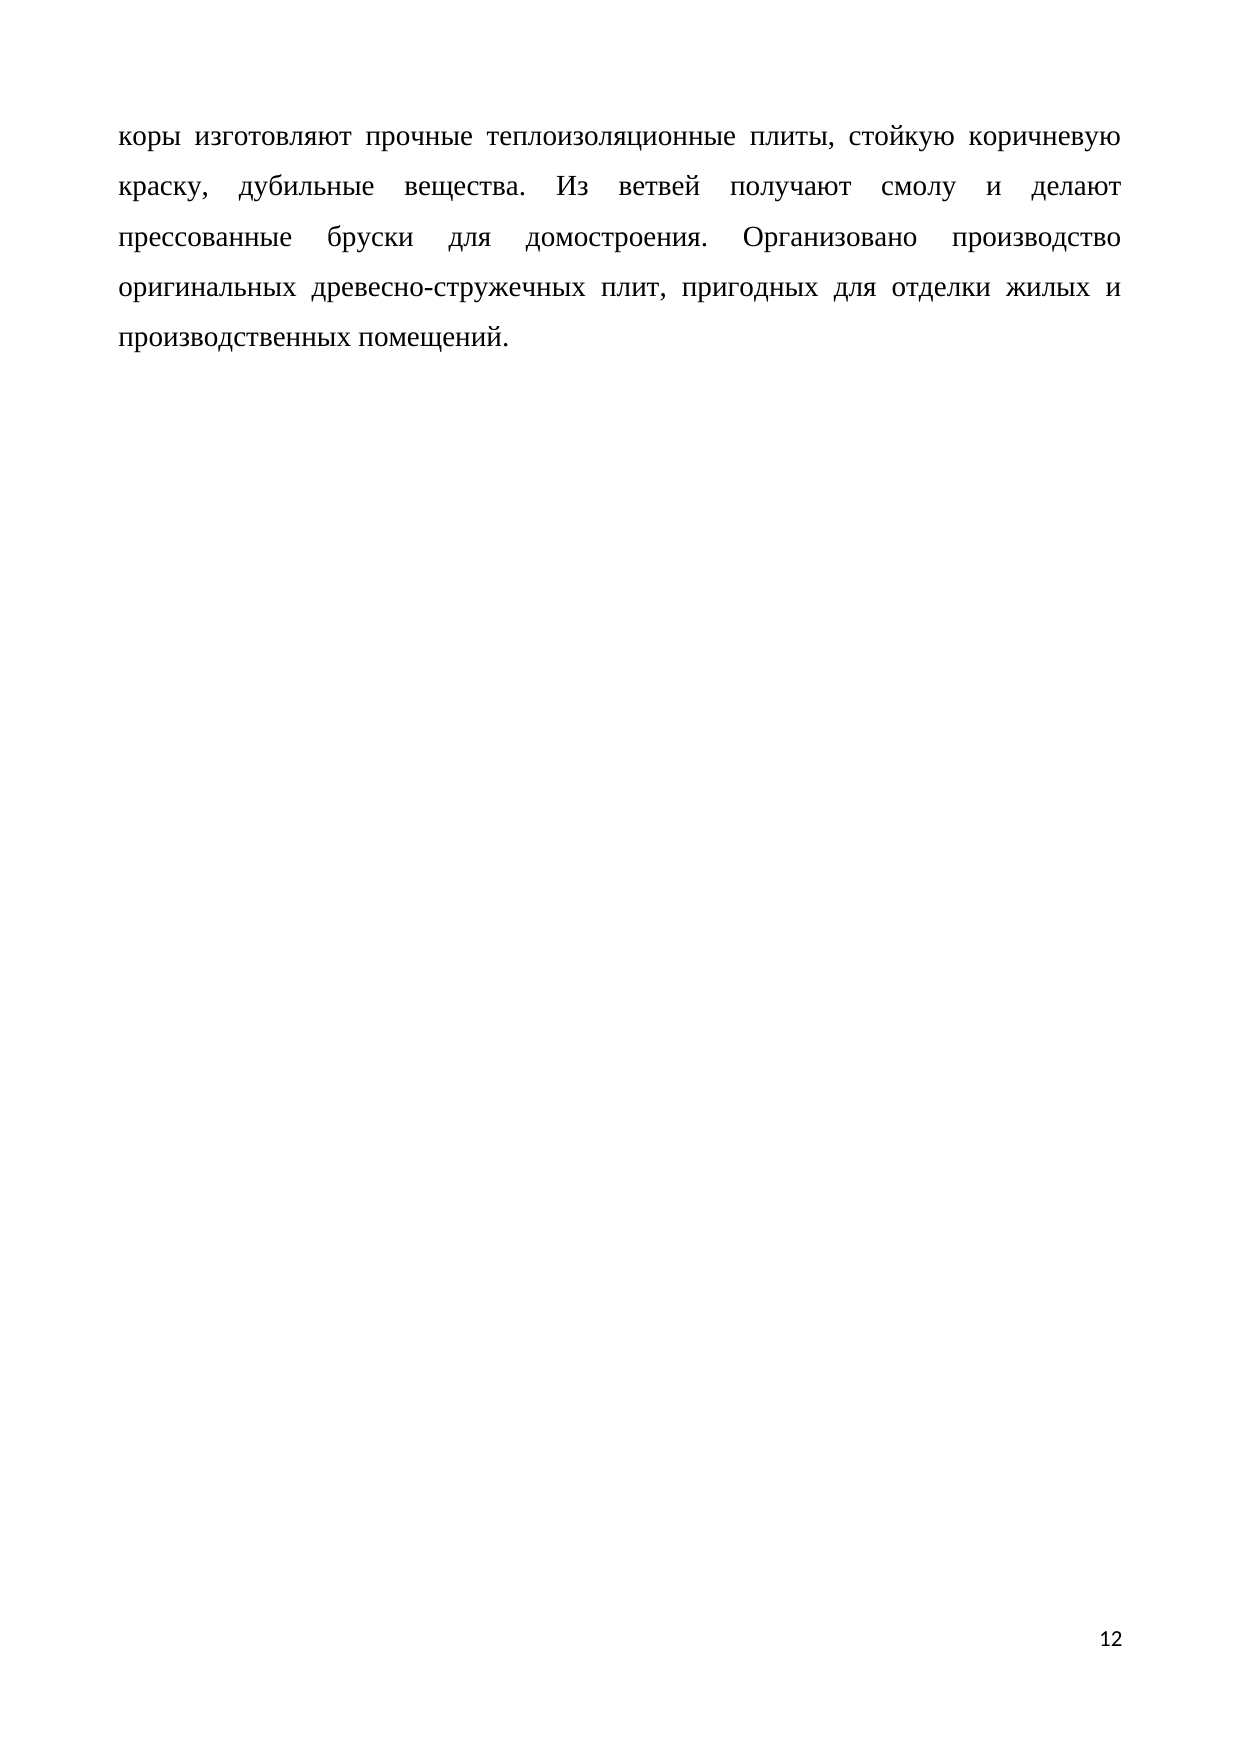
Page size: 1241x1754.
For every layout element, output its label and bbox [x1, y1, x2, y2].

text [118, 118, 1122, 353]
